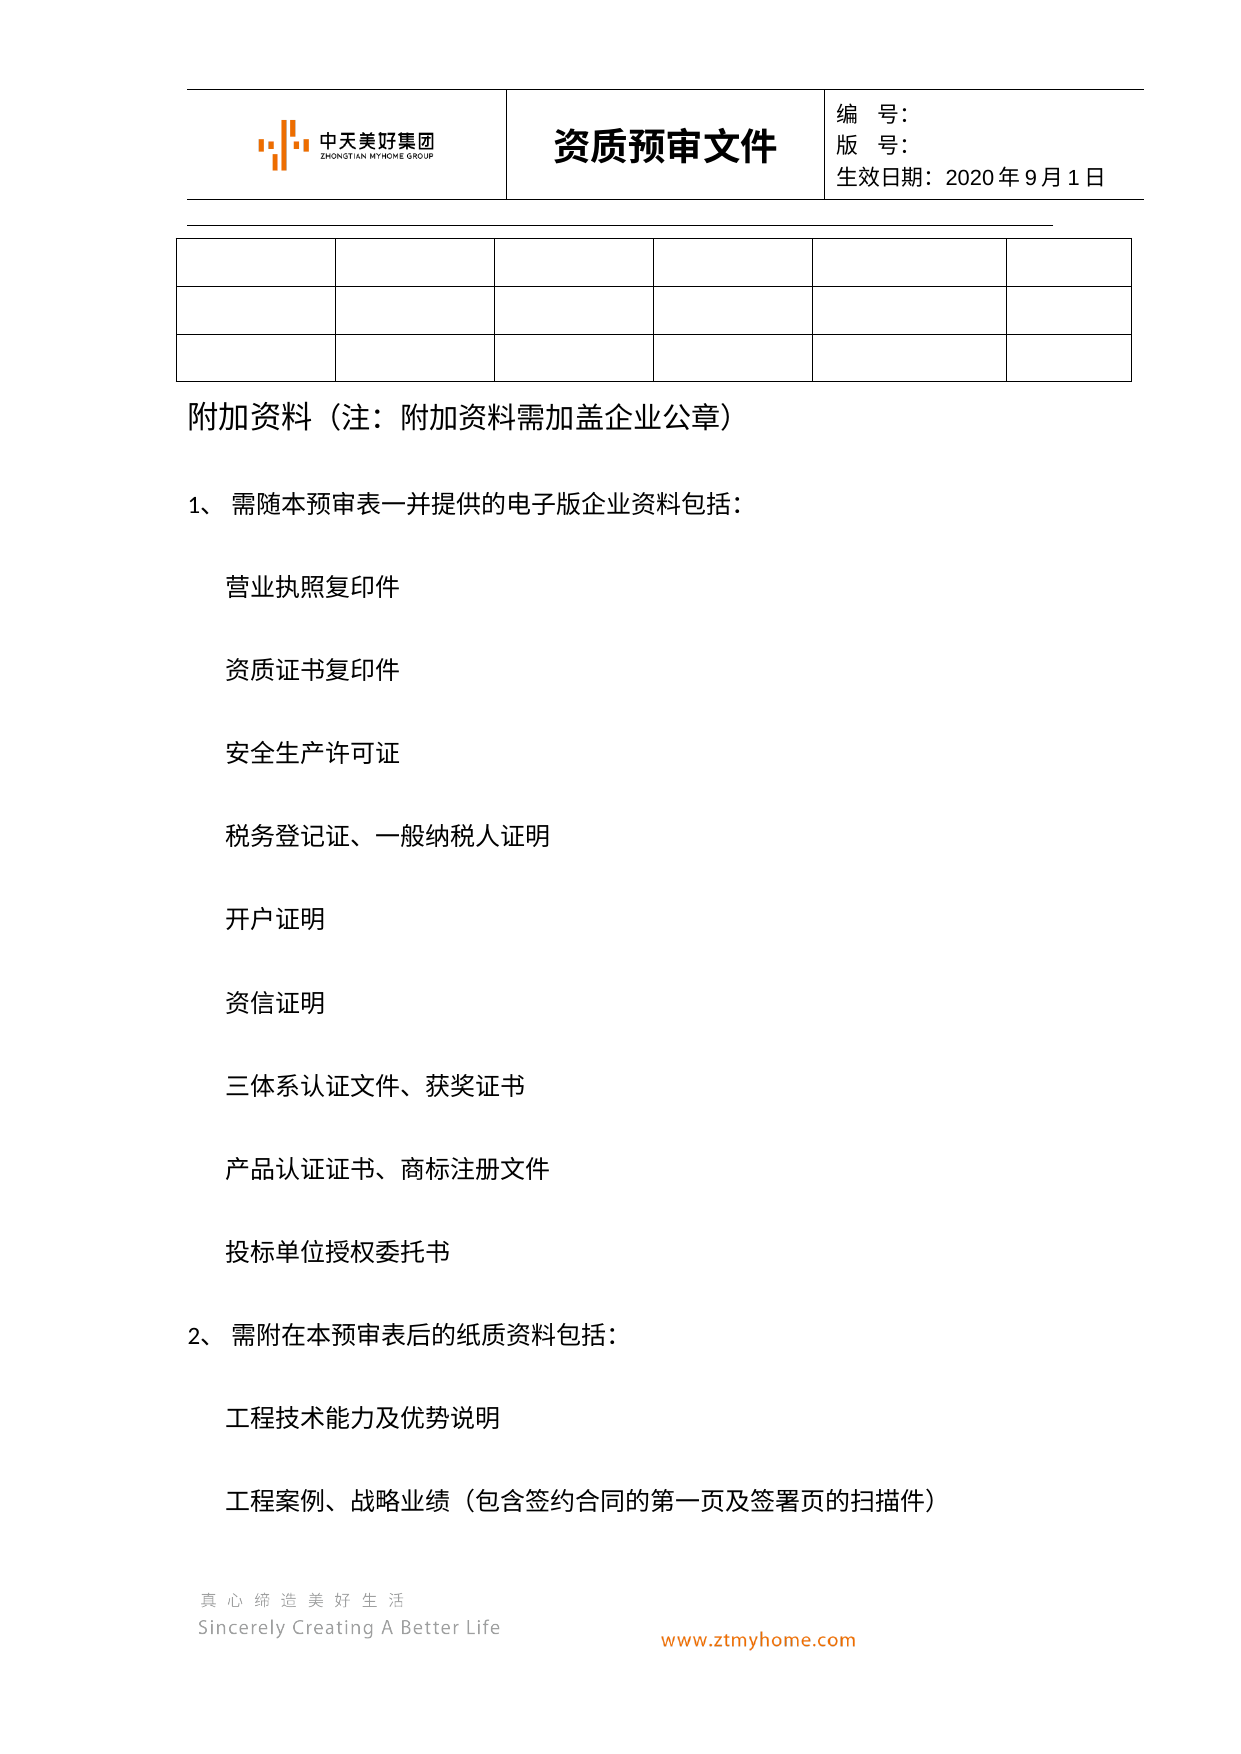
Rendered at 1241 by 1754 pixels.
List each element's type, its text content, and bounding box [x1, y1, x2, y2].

text 资质证书复印件 [225, 636, 1053, 701]
text 工程案例、战略业绩（包含签约合同的第一页及签署页的扫描件） [225, 1467, 1053, 1532]
text 投标单位授权委托书 [225, 1218, 1053, 1283]
table_cell [336, 239, 494, 286]
table_cell [1007, 287, 1131, 333]
text 三体系认证文件、获奖证书 [225, 1052, 1053, 1117]
text 工程技术能力及优势说明 [225, 1384, 1053, 1449]
table_cell [1007, 239, 1131, 286]
table_cell [813, 287, 1006, 333]
picture [187, 1581, 510, 1651]
text 产品认证证书、商标注册文件 [225, 1135, 1053, 1200]
text 税务登记证、一般纳税人证明 [225, 802, 1053, 867]
table_cell [654, 239, 812, 286]
text 营业执照复印件 [225, 553, 1053, 618]
table_cell [654, 335, 812, 381]
table_cell [336, 287, 494, 333]
table_cell [495, 335, 653, 381]
text 附加资料（注：附加资料需加盖企业公章） [187, 382, 1053, 447]
table_cell [336, 335, 494, 381]
list 需附在本预审表后的纸质资料包括： [187, 1301, 1053, 1366]
table_cell [177, 239, 335, 286]
table_cell [654, 287, 812, 333]
table_cell [495, 287, 653, 333]
picture [653, 1592, 865, 1651]
table_cell [813, 239, 1006, 286]
text 安全生产许可证 [225, 719, 1053, 784]
table_cell [177, 287, 335, 333]
text 开户证明 [225, 886, 1053, 951]
table_cell [495, 239, 653, 286]
picture [234, 89, 459, 199]
text 资信证明 [225, 969, 1053, 1034]
table_cell [177, 335, 335, 381]
table_cell [813, 335, 1006, 381]
table_cell [1007, 335, 1131, 381]
list 需随本预审表一并提供的电子版企业资料包括： [187, 470, 1053, 535]
